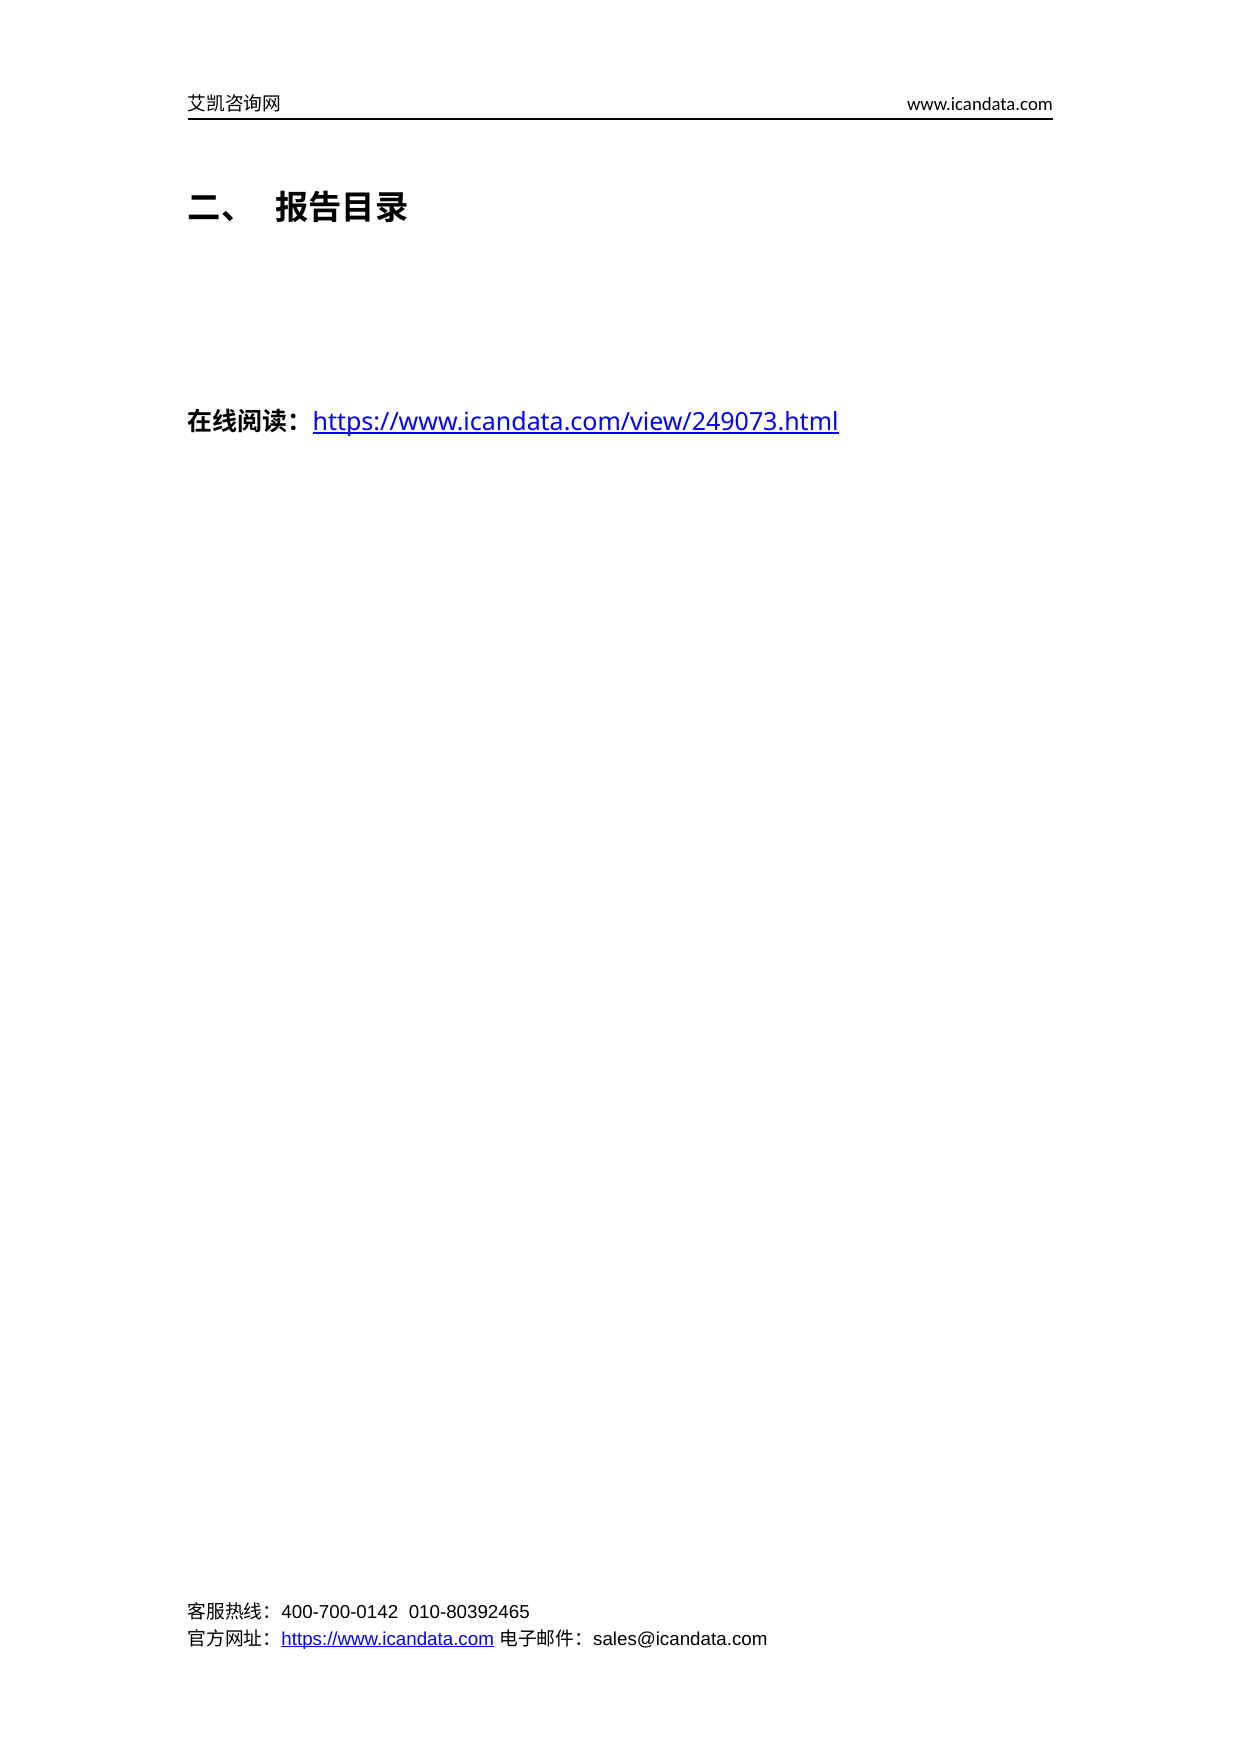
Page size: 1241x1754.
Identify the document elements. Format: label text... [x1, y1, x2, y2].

subtitle 报告目录 [187, 172, 1053, 237]
text 在线阅读：https://www.icandata.com/view/249073.html [187, 387, 1053, 452]
